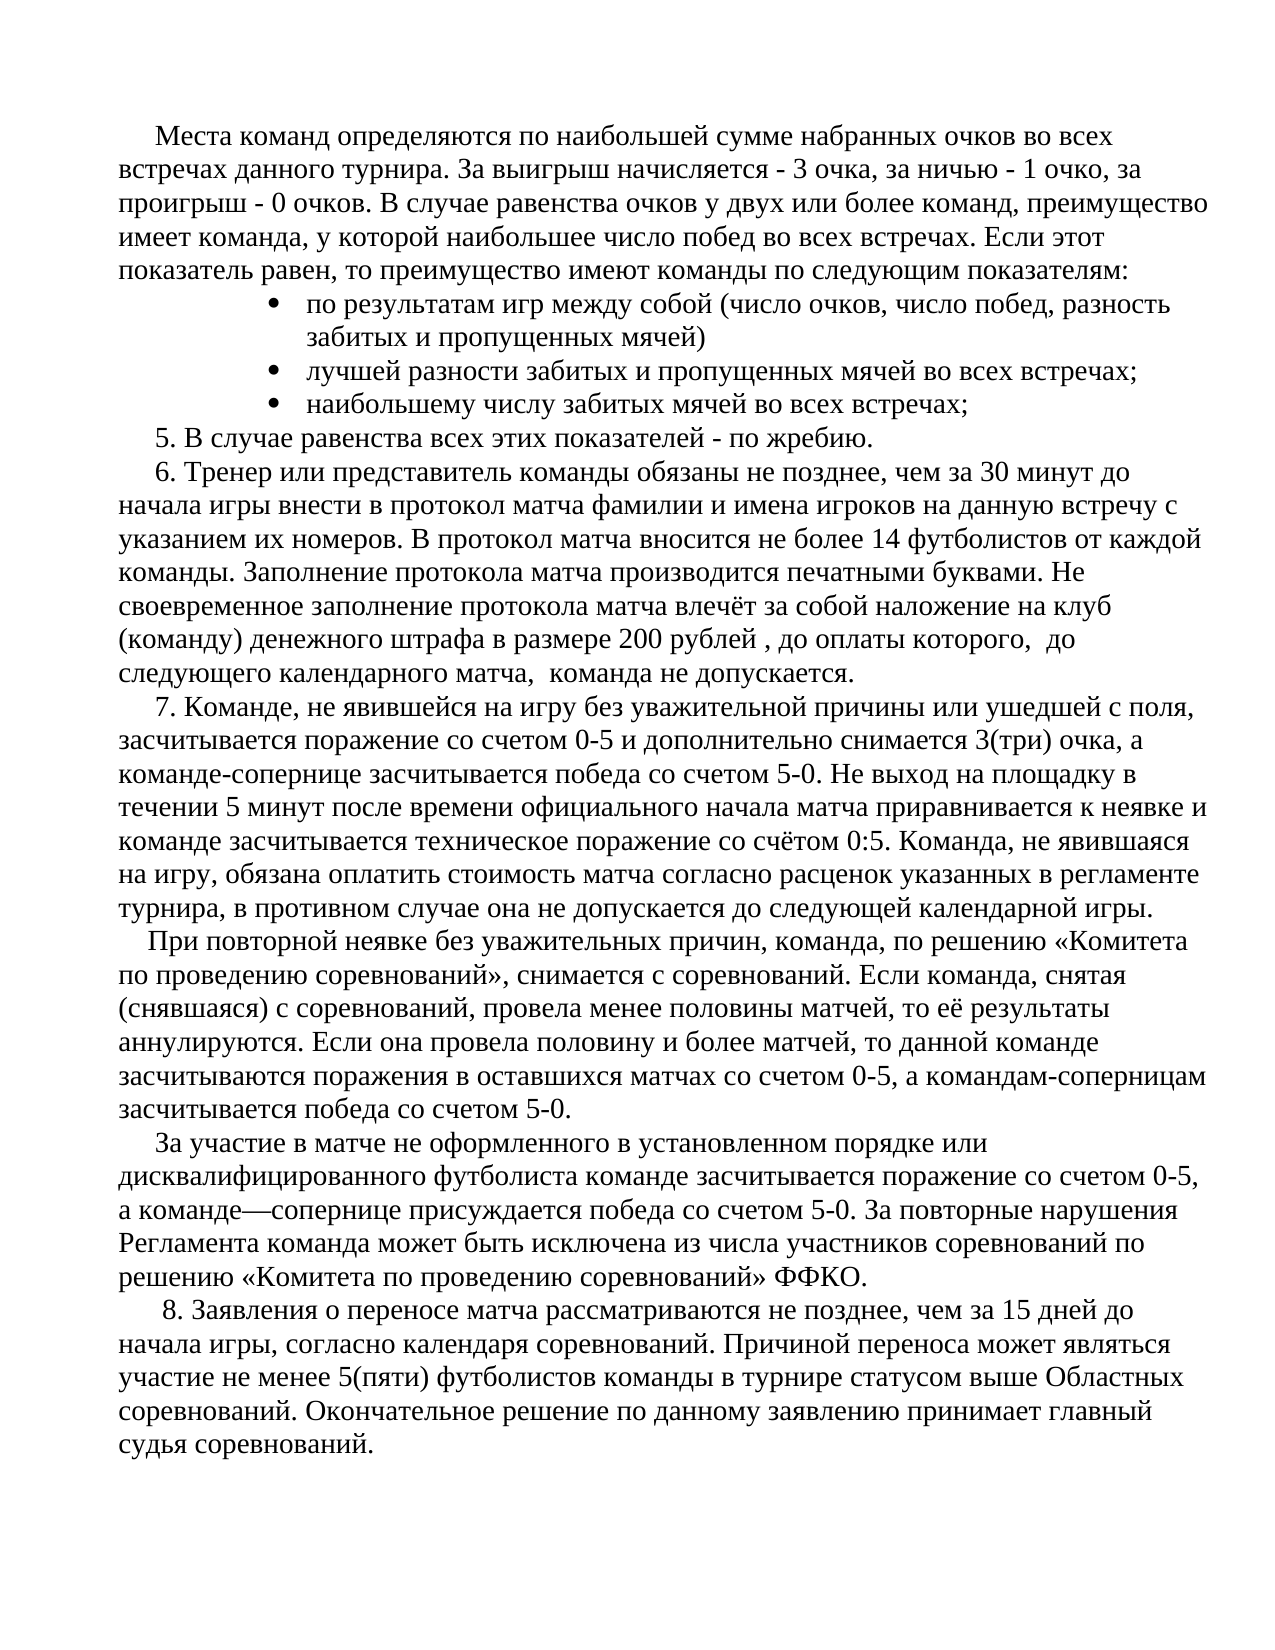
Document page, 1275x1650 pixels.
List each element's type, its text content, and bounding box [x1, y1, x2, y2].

text 8. Заявления о переносе матча рассматриваются не позднее, чем за 15 дней до начала игры, согласно календаря соревнований. Причиной переноса может являться участие не менее 5(пяти) футболистов команды в турнире статусом выше Областных соревнований. Окончательное решение по данному заявлению принимает главный судья соревнований. [118, 1292, 1216, 1460]
list по результатам игр между собой (число очков, число побед, разность забитых и пропущенных мячей) [268, 286, 1216, 353]
list наибольшему числу забитых мячей во всех встречах; [268, 387, 1216, 420]
text 5. В случае равенства всех этих показателей - по жребию. [118, 420, 1216, 454]
text 6. Тренер или представитель команды обязаны не позднее, чем за 30 минут до начала игры внести в протокол матча фамилии и имена игроков на данную встречу с указанием их номеров. В протокол матча вносится не более 14 футболистов от каждой команды. Заполнение протокола матча производится печатными буквами. Не своевременное заполнение протокола матча влечёт за собой наложение на клуб (команду) денежного штрафа в размере 200 рублей , до оплаты которого, до следующего календарного матча, команда не допускается. [118, 454, 1216, 689]
list лучшей разности забитых и пропущенных мячей во всех встречах; [268, 353, 1216, 387]
text При повторной неявке без уважительных причин, команда, по решению «Комитета по проведению соревнований», снимается с соревнований. Если команда, снятая (снявшаяся) с соревнований, провела менее половины матчей, то её результаты аннулируются. Если она провела половину и более матчей, то данной команде засчитываются поражения в оставшихся матчах со счетом 0-5, а командам-соперницам засчитывается победа со счетом 5-0. [118, 923, 1216, 1125]
text 7. Команде, не явившейся на игру без уважительной причины или ушедшей с поля, засчитывается поражение со счетом 0-5 и дополнительно снимается 3(три) очка, а команде-сопернице засчитывается победа со счетом 5-0. Не выход на площадку в течении 5 минут после времени официального начала матча приравнивается к неявке и команде засчитывается техническое поражение со счётом 0:5. Команда, не явившаяся на игру, обязана оплатить стоимость матча согласно расценок указанных в регламенте турнира, в противном случае она не допускается до следующей календарной игры. [118, 689, 1216, 923]
text За участие в матче не оформленного в установленном порядке или дисквалифицированного футболиста команде засчитывается поражение со счетом 0-5, а команде—сопернице присуждается победа со счетом 5-0. За повторные нарушения Регламента команда может быть исключена из числа участников соревнований по решению «Комитета по проведению соревнований» ФФКО. [118, 1125, 1216, 1292]
text Места команд определяются по наибольшей сумме набранных очков во всех встречах данного турнира. За выигрыш начисляется - 3 очка, за ничью - 1 очко, за проигрыш - 0 очков. В случае равенства очков у двух или более команд, преимущество имеет команда, у которой наибольшее число побед во всех встречах. Если этот показатель равен, то преимущество имеют команды по следующим показателям: [118, 118, 1216, 286]
